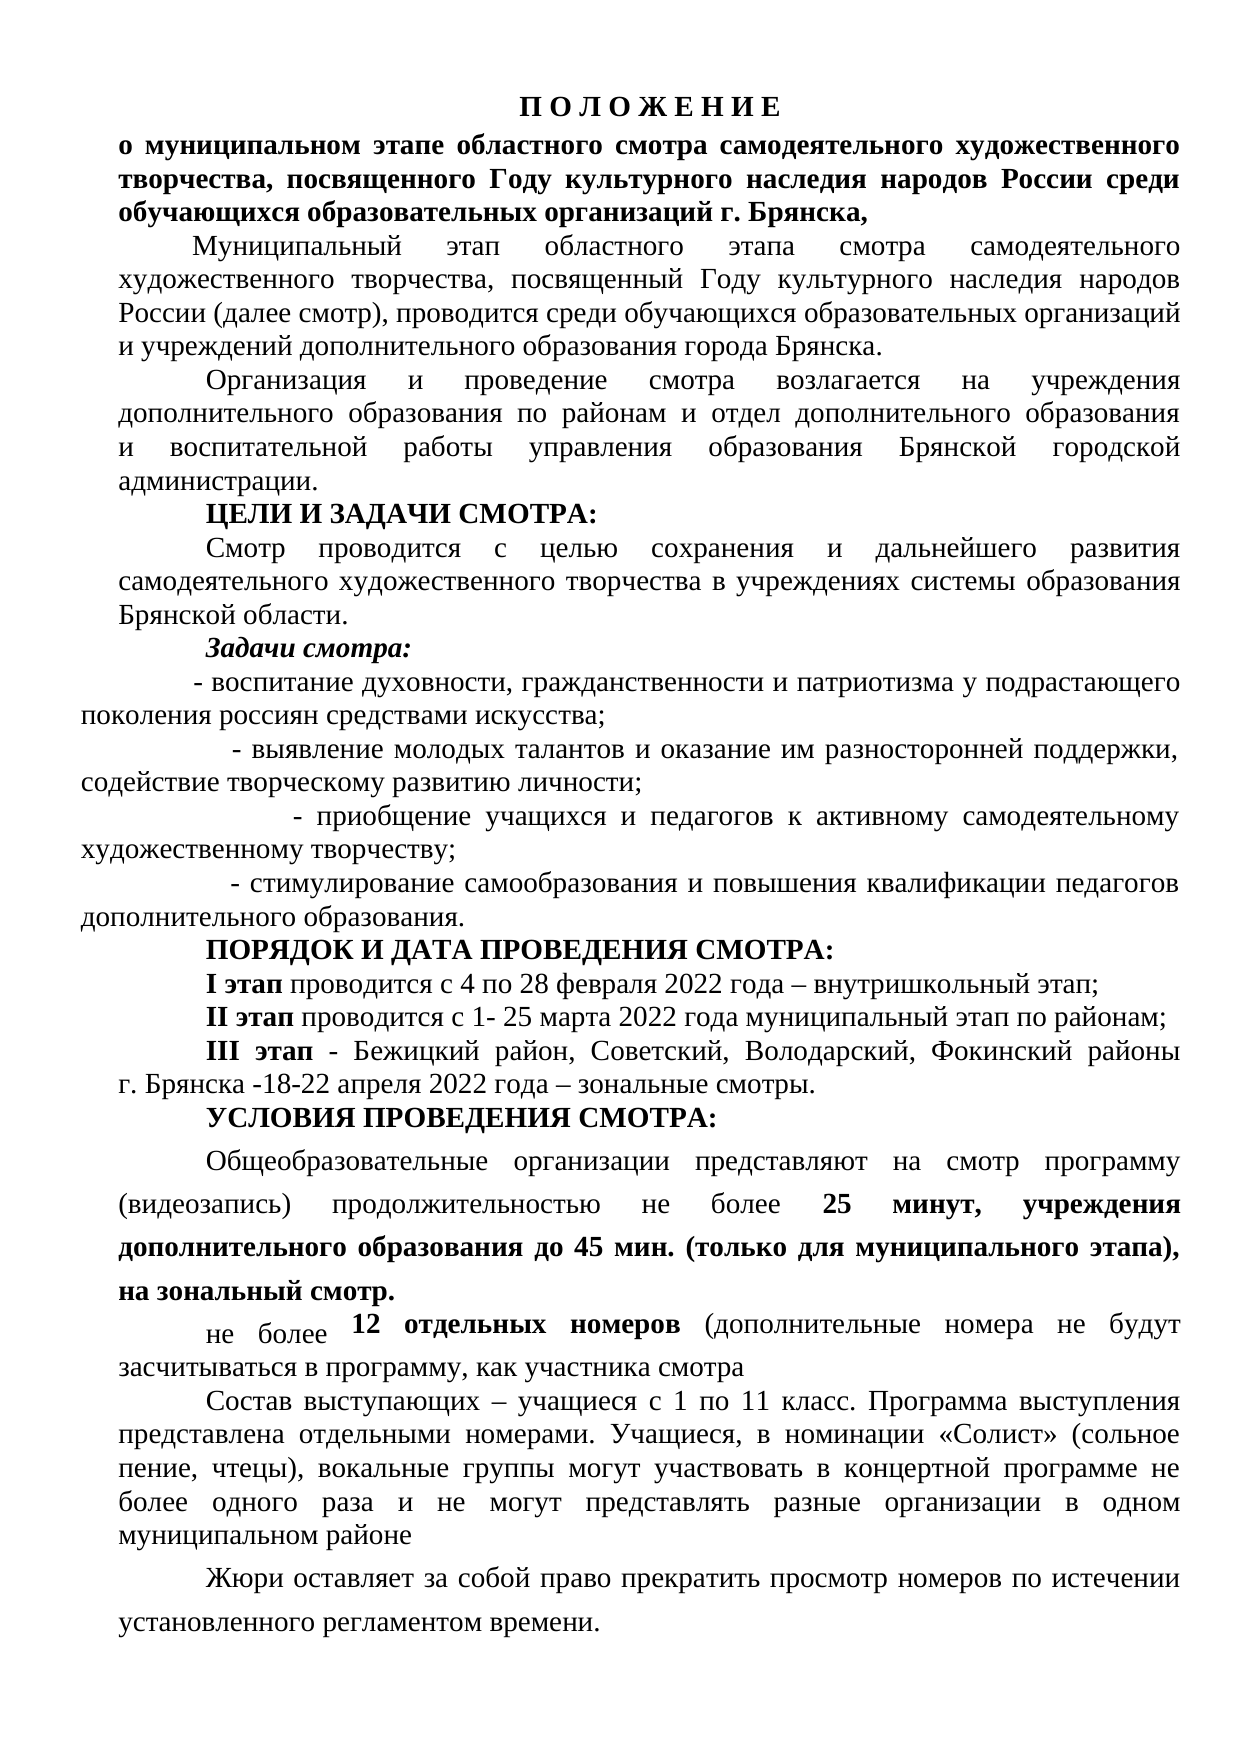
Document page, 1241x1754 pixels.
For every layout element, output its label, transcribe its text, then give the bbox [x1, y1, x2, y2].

text ПОРЯДОК И ДАТА ПРОВЕДЕНИЯ СМОТРА: [118, 932, 1181, 966]
text Организация и проведение смотра возлагается на учреждения дополнительного образования по районам и отдел дополнительного образования и воспитательной работы управления образования Брянской городской администрации. [118, 362, 1181, 496]
text ЦЕЛИ И ЗАДАЧИ СМОТРА: [118, 496, 1181, 530]
text УСЛОВИЯ ПРОВЕДЕНИЯ СМОТРА: [118, 1100, 1181, 1133]
text II этап проводится с 1- 25 марта 2022 года муниципальный этап по районам; [118, 999, 1181, 1033]
text - выявление молодых талантов и оказание им разносторонней поддержки, содействие творческому развитию личности; [81, 731, 1181, 798]
text - воспитание духовности, гражданственности и патриотизма у подрастающего поколения россиян средствами искусства; [81, 664, 1181, 731]
text Состав выступающих – учащиеся с 1 по 11 класс. Программа выступления представлена отдельными номерами. Учащиеся, в номинации «Солист» (сольное пение, чтецы), вокальные группы могут участвовать в концертной программе не более одного раза и не могут представлять разные организации в одном муниципальном районе [118, 1383, 1181, 1551]
text не более 12 отдельных номеров (дополнительные номера не будут засчитываться в программу, как участника смотра [118, 1306, 1181, 1383]
text III этап - Бежицкий район, Советский, Володарский, Фокинский районы г. Брянска -18-22 апреля 2022 года – зональные смотры. [118, 1033, 1181, 1100]
text Смотр проводится с целью сохранения и дальнейшего развития самодеятельного художественного творчества в учреждениях системы образования Брянской области. [118, 530, 1181, 630]
text П О Л О Ж Е Н И Е [118, 89, 1181, 122]
text Общеобразовательные организации представляют на смотр программу (видеозапись) продолжительностью не более 25 минут, учреждения дополнительного образования до 45 мин. (только для муниципального этапа), на зональный смотр. [118, 1133, 1181, 1306]
text Муниципальный этап областного этапа смотра самодеятельного художественного творчества, посвященный Году культурного наследия народов России (далее смотр), проводится среди обучающихся образовательных организаций и учреждений дополнительного образования города Брянска. [118, 228, 1181, 362]
text I этап проводится с 4 по 28 февраля 2022 года – внутришкольный этап; [118, 966, 1181, 999]
text Задачи смотра: [118, 630, 1181, 664]
text - приобщение учащихся и педагогов к активному самодеятельному художественному творчеству; [81, 798, 1181, 865]
text Жюри оставляет за собой право прекратить просмотр номеров по истечении установленного регламентом времени. [118, 1551, 1181, 1637]
text о муниципальном этапе областного смотра самодеятельного художественного творчества, посвященного Году культурного наследия народов России среди обучающихся образовательных организаций г. Брянска, [118, 127, 1181, 228]
text - стимулирование самообразования и повышения квалификации педагогов дополнительного образования. [81, 865, 1181, 932]
